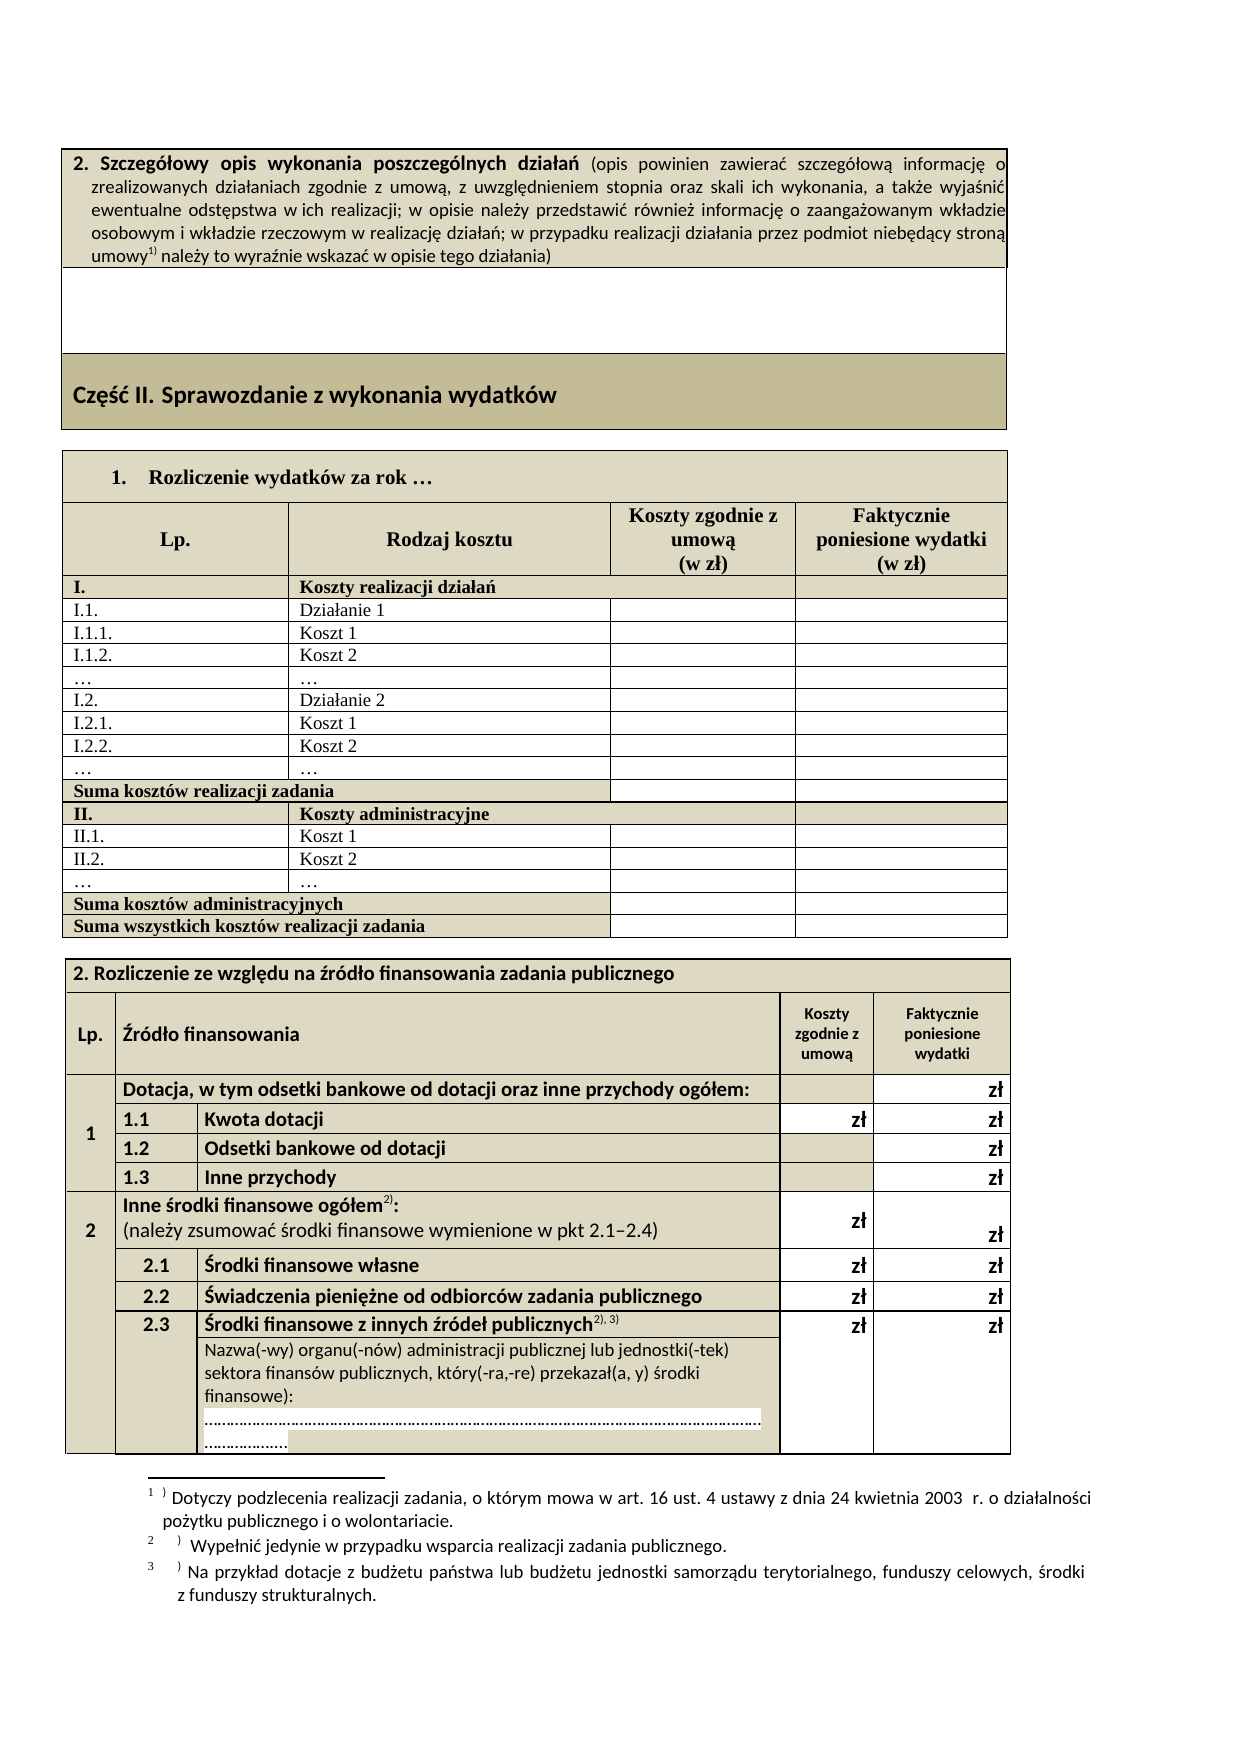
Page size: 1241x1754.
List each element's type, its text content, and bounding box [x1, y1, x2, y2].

table_cell Środki finansowe własne [198, 1249, 779, 1281]
table_cell zł [781, 1312, 873, 1453]
table_cell 2.2 [116, 1282, 197, 1310]
table_cell [781, 1134, 873, 1162]
table_cell Koszt 1 [289, 825, 610, 847]
table_cell Koszty zgodnie z umową (w zł) [611, 503, 795, 575]
table_cell zł [874, 1312, 1010, 1453]
table_cell [611, 780, 795, 801]
table_cell I.2.1. [63, 712, 288, 733]
table_cell Inne przychody [198, 1163, 779, 1191]
table_cell Nazwa(-wy) organu(-nów) administracji publicznej lub jednostki(-tek) sektora finansów publicznych, który(-ra,-re) przekazał(a, y) środki finansowe): ……………………………………………………………………………………………………………………………….... [198, 1338, 779, 1453]
table_cell [611, 870, 795, 892]
table_cell [611, 825, 795, 847]
table_cell Lp. [63, 503, 288, 575]
table_cell zł [781, 1282, 873, 1310]
table_cell [611, 757, 795, 779]
table_cell [611, 667, 795, 688]
table_cell 2.3 [116, 1312, 196, 1453]
table_cell … [63, 757, 288, 779]
table_cell 2 [66, 1192, 115, 1453]
table_cell … [289, 870, 610, 892]
table_cell I.1. [63, 599, 288, 621]
table_cell 1 [66, 1075, 115, 1191]
table_cell Koszt 1 [289, 712, 610, 733]
table_cell Faktycznie poniesione wydatki [874, 993, 1010, 1074]
table_cell [796, 915, 1007, 937]
table_cell [796, 667, 1007, 688]
table_cell [611, 735, 795, 756]
table_cell [796, 689, 1007, 711]
table_cell Rodzaj kosztu [289, 503, 610, 575]
table_cell Źródło finansowania [116, 993, 779, 1074]
table_cell [796, 622, 1007, 643]
table_cell [796, 848, 1007, 869]
table_cell [611, 599, 795, 621]
table_cell II.1. [63, 825, 288, 847]
table_cell [781, 1075, 873, 1103]
table_cell [796, 576, 1007, 598]
table_header 2. Rozliczenie ze względu na źródło finansowania zadania publicznego [66, 960, 1010, 992]
table_cell I. [63, 576, 288, 598]
table_cell Koszty realizacji działań [289, 576, 795, 598]
table_cell zł [874, 1104, 1010, 1133]
table_cell Koszt 2 [289, 644, 610, 666]
table_cell Świadczenia pieniężne od odbiorców zadania publicznego [198, 1282, 779, 1310]
table_cell [796, 825, 1007, 847]
table_cell zł [781, 1249, 873, 1281]
table_cell zł [874, 1192, 1010, 1248]
table_cell [611, 622, 795, 643]
table_cell [796, 870, 1007, 892]
table_cell … [63, 870, 288, 892]
table_cell [796, 599, 1007, 621]
table_cell zł [781, 1104, 873, 1133]
table_cell 1.2 [116, 1134, 197, 1162]
table_cell Inne środki finansowe ogółem): (należy zsumować środki finansowe wymienione w pkt 2.1–2.4) [116, 1192, 779, 1248]
table_cell Lp. [66, 993, 115, 1074]
table_cell [796, 712, 1007, 733]
table_cell [611, 712, 795, 733]
table_cell [611, 893, 795, 914]
table_cell zł [874, 1134, 1010, 1162]
table_header 2. Szczegółowy opis wykonania poszczególnych działań (opis powinien zawierać szczegółową informację o zrealizowanych działaniach zgodnie z umową, z uwzględnieniem stopnia oraz skali ich wykonania, a także wyjaśnić ewentualne odstępstwa w ich realizacji; w opisie należy przedstawić również informację o zaangażowanym wkładzie osobowym i wkładzie rzeczowym w realizację działań; w przypadku realizacji działania przez podmiot niebędący stroną umowy) należy to wyraźnie wskazać w opisie tego działania) [62, 150, 1006, 267]
table_cell [796, 893, 1007, 914]
table_cell Suma kosztów administracyjnych [63, 893, 610, 914]
table_cell Suma wszystkich kosztów realizacji zadania [63, 915, 610, 937]
table_cell 1.1 [116, 1104, 197, 1133]
table_cell Faktycznie poniesione wydatki (w zł) [796, 503, 1007, 575]
table_cell zł [874, 1282, 1010, 1310]
table_cell II.2. [63, 848, 288, 869]
table_cell [611, 689, 795, 711]
table_cell [62, 267, 1006, 352]
table_cell zł [781, 1192, 873, 1248]
table_cell [611, 644, 795, 666]
table_cell I.2. [63, 689, 288, 711]
table_cell Odsetki bankowe od dotacji [198, 1134, 779, 1162]
table_cell [611, 915, 795, 937]
table_cell [781, 1163, 873, 1191]
table_cell I.1.2. [63, 644, 288, 666]
table_cell Środki finansowe z innych źródeł publicznych2), ) [198, 1312, 779, 1337]
table_cell Dotacja, w tym odsetki bankowe od dotacji oraz inne przychody ogółem: [116, 1075, 779, 1103]
table_cell Koszty administracyjne [289, 803, 795, 824]
table_cell [611, 848, 795, 869]
table_cell zł [874, 1249, 1010, 1281]
table_cell [796, 757, 1007, 779]
table_cell I.2.2. [63, 735, 288, 756]
table_cell Działanie 2 [289, 689, 610, 711]
table_cell zł [874, 1075, 1010, 1103]
table_cell [796, 644, 1007, 666]
table_cell I.1.1. [63, 622, 288, 643]
table_cell 1.3 [116, 1163, 197, 1191]
table_header Rozliczenie wydatków za rok … [63, 451, 1007, 502]
table_cell Koszt 2 [289, 848, 610, 869]
table_cell Koszty zgodnie z umową [781, 993, 873, 1074]
table_cell … [289, 667, 610, 688]
table_cell Część II. Sprawozdanie z wykonania wydatków [62, 353, 1006, 429]
table_cell II. [63, 803, 288, 824]
table_cell Koszt 2 [289, 735, 610, 756]
table_cell Koszt 1 [289, 622, 610, 643]
table_cell Kwota dotacji [198, 1104, 779, 1133]
table_cell zł [874, 1163, 1010, 1191]
table_cell … [63, 667, 288, 688]
table_cell Działanie 1 [289, 599, 610, 621]
table_cell … [289, 757, 610, 779]
table_cell [796, 735, 1007, 756]
table_cell [796, 780, 1007, 801]
table_cell 2.1 [116, 1249, 197, 1281]
table_cell Suma kosztów realizacji zadania [63, 780, 610, 801]
table_cell [796, 803, 1007, 824]
